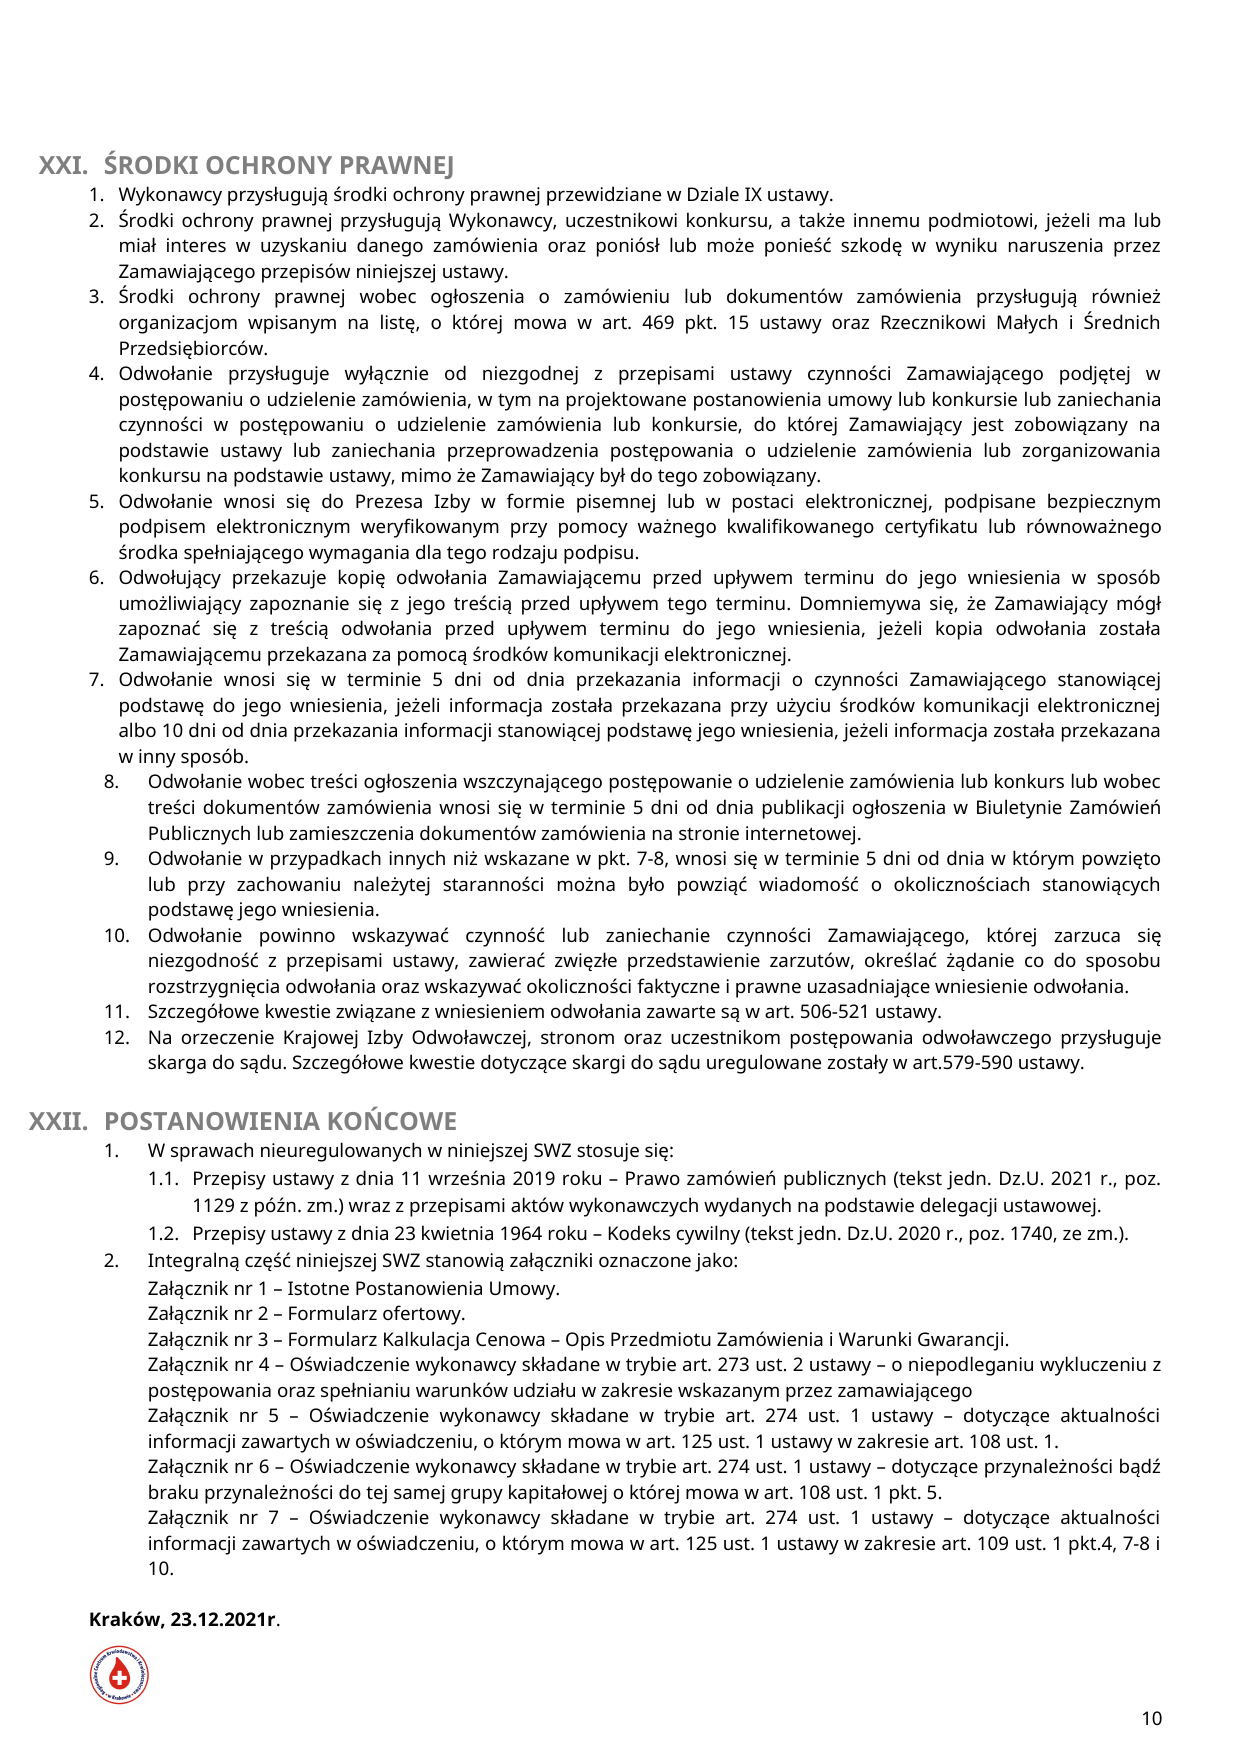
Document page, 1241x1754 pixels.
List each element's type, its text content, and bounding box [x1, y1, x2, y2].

text Kraków, 23.12.2021r. [89, 1607, 1162, 1632]
list Środki ochrony prawnej wobec ogłoszenia o zamówieniu lub dokumentów zamówienia przysługują również organizacjom wpisanym na listę, o której mowa w art. 469 pkt. 15 ustawy oraz Rzecznikowi Małych i Średnich Przedsiębiorców. [89, 284, 1162, 360]
list Środki ochrony prawnej przysługują Wykonawcy, uczestnikowi konkursu, a także innemu podmiotowi, jeżeli ma lub miał interes w uzyskaniu danego zamówienia oraz poniósł lub może ponieść szkodę w wyniku naruszenia przez Zamawiającego przepisów niniejszej ustawy. [89, 207, 1162, 284]
title ŚRODKI OCHRONY PRAWNEJ [89, 148, 1162, 182]
list Odwołanie wnosi się do Prezesa Izby w formie pisemnej lub w postaci elektronicznej, podpisane bezpiecznym podpisem elektronicznym weryfikowanym przy pomocy ważnego kwalifikowanego certyfikatu lub równoważnego środka spełniającego wymagania dla tego rodzaju podpisu. [89, 488, 1162, 564]
list Odwołujący przekazuje kopię odwołania Zamawiającemu przed upływem terminu do jego wniesienia w sposób umożliwiający zapoznanie się z jego treścią przed upływem tego terminu. Domniemywa się, że Zamawiający mógł zapoznać się z treścią odwołania przed upływem terminu do jego wniesienia, jeżeli kopia odwołania została Zamawiającemu przekazana za pomocą środków komunikacji elektronicznej. [89, 564, 1162, 667]
list Odwołanie wnosi się w terminie 5 dni od dnia przekazania informacji o czynności Zamawiającego stanowiącej podstawę do jego wniesienia, jeżeli informacja została przekazana przy użyciu środków komunikacji elektronicznej albo 10 dni od dnia przekazania informacji stanowiącej podstawę jego wniesienia, jeżeli informacja została przekazana w inny sposób. [89, 667, 1162, 769]
text Załącznik nr 5 – Oświadczenie wykonawcy składane w trybie art. 274 ust. 1 ustawy – dotyczące aktualności informacji zawartych w oświadczeniu, o którym mowa w art. 125 ust. 1 ustawy w zakresie art. 108 ust. 1. [148, 1403, 1162, 1454]
list Odwołanie w przypadkach innych niż wskazane w pkt. 7-8, wnosi się w terminie 5 dni od dnia w którym powzięto lub przy zachowaniu należytej staranności można było powziąć wiadomość o okolicznościach stanowiących podstawę jego wniesienia. [103, 845, 1162, 922]
list Odwołanie przysługuje wyłącznie od niezgodnej z przepisami ustawy czynności Zamawiającego podjętej w postępowaniu o udzielenie zamówienia, w tym na projektowane postanowienia umowy lub konkursie lub zaniechania czynności w postępowaniu o udzielenie zamówienia lub konkursie, do której Zamawiający jest zobowiązany na podstawie ustawy lub zaniechania przeprowadzenia postępowania o udzielenie zamówienia lub zorganizowania konkursu na podstawie ustawy, mimo że Zamawiający był do tego zobowiązany. [89, 360, 1162, 488]
picture [88, 1644, 150, 1706]
list Integralną część niniejszej SWZ stanowią załączniki oznaczone jako: [103, 1247, 1162, 1273]
list Przepisy ustawy z dnia 11 września 2019 roku – Prawo zamówień publicznych (tekst jedn. Dz.U. 2021 r., poz. 1129 z późn. zm.) wraz z przepisami aktów wykonawczych wydanych na podstawie delegacji ustawowej. [148, 1165, 1162, 1218]
text Załącznik nr 3 – Formularz Kalkulacja Cenowa – Opis Przedmiotu Zamówienia i Warunki Gwarancji. [148, 1326, 1162, 1352]
list Przepisy ustawy z dnia 23 kwietnia 1964 roku – Kodeks cywilny (tekst jedn. Dz.U. 2020 r., poz. 1740, ze zm.). [148, 1220, 1162, 1246]
list Odwołanie wobec treści ogłoszenia wszczynającego postępowanie o udzielenie zamówienia lub konkurs lub wobec treści dokumentów zamówienia wnosi się w terminie 5 dni od dnia publikacji ogłoszenia w Biuletynie Zamówień Publicznych lub zamieszczenia dokumentów zamówienia na stronie internetowej. [103, 769, 1162, 845]
list Wykonawcy przysługują środki ochrony prawnej przewidziane w Dziale IX ustawy. [89, 182, 1162, 207]
list Na orzeczenie Krajowej Izby Odwoławczej, stronom oraz uczestnikom postępowania odwoławczego przysługuje skarga do sądu. Szczegółowe kwestie dotyczące skargi do sądu uregulowane zostały w art.579-590 ustawy. [103, 1024, 1162, 1075]
title Załącznik nr 6 – Oświadczenie wykonawcy składane w trybie art. 274 ust. 1 ustawy – dotyczące przynależności bądź braku przynależności do tej samej grupy kapitałowej o której mowa w art. 108 ust. 1 pkt. 5. [148, 1454, 1162, 1505]
text Załącznik nr 2 – Formularz ofertowy. [148, 1301, 1162, 1326]
list Odwołanie powinno wskazywać czynność lub zaniechanie czynności Zamawiającego, której zarzuca się niezgodność z przepisami ustawy, zawierać zwięzłe przedstawienie zarzutów, określać żądanie co do sposobu rozstrzygnięcia odwołania oraz wskazywać okoliczności faktyczne i prawne uzasadniające wniesienie odwołania. [103, 922, 1162, 998]
text Załącznik nr 1 – Istotne Postanowienia Umowy. [148, 1275, 1162, 1301]
text Załącznik nr 4 – Oświadczenie wykonawcy składane w trybie art. 273 ust. 2 ustawy – o niepodleganiu wykluczeniu z postępowania oraz spełnianiu warunków udziału w zakresie wskazanym przez zamawiającego [148, 1352, 1162, 1403]
list Szczegółowe kwestie związane z wniesieniem odwołania zawarte są w art. 506-521 ustawy. [103, 998, 1162, 1024]
title POSTANOWIENIA KOŃCOWE [89, 1103, 1162, 1137]
title Załącznik nr 7 – Oświadczenie wykonawcy składane w trybie art. 274 ust. 1 ustawy – dotyczące aktualności informacji zawartych w oświadczeniu, o którym mowa w art. 125 ust. 1 ustawy w zakresie art. 109 ust. 1 pkt.4, 7-8 i 10. [148, 1505, 1162, 1581]
list W sprawach nieuregulowanych w niniejszej SWZ stosuje się: [103, 1137, 1162, 1163]
